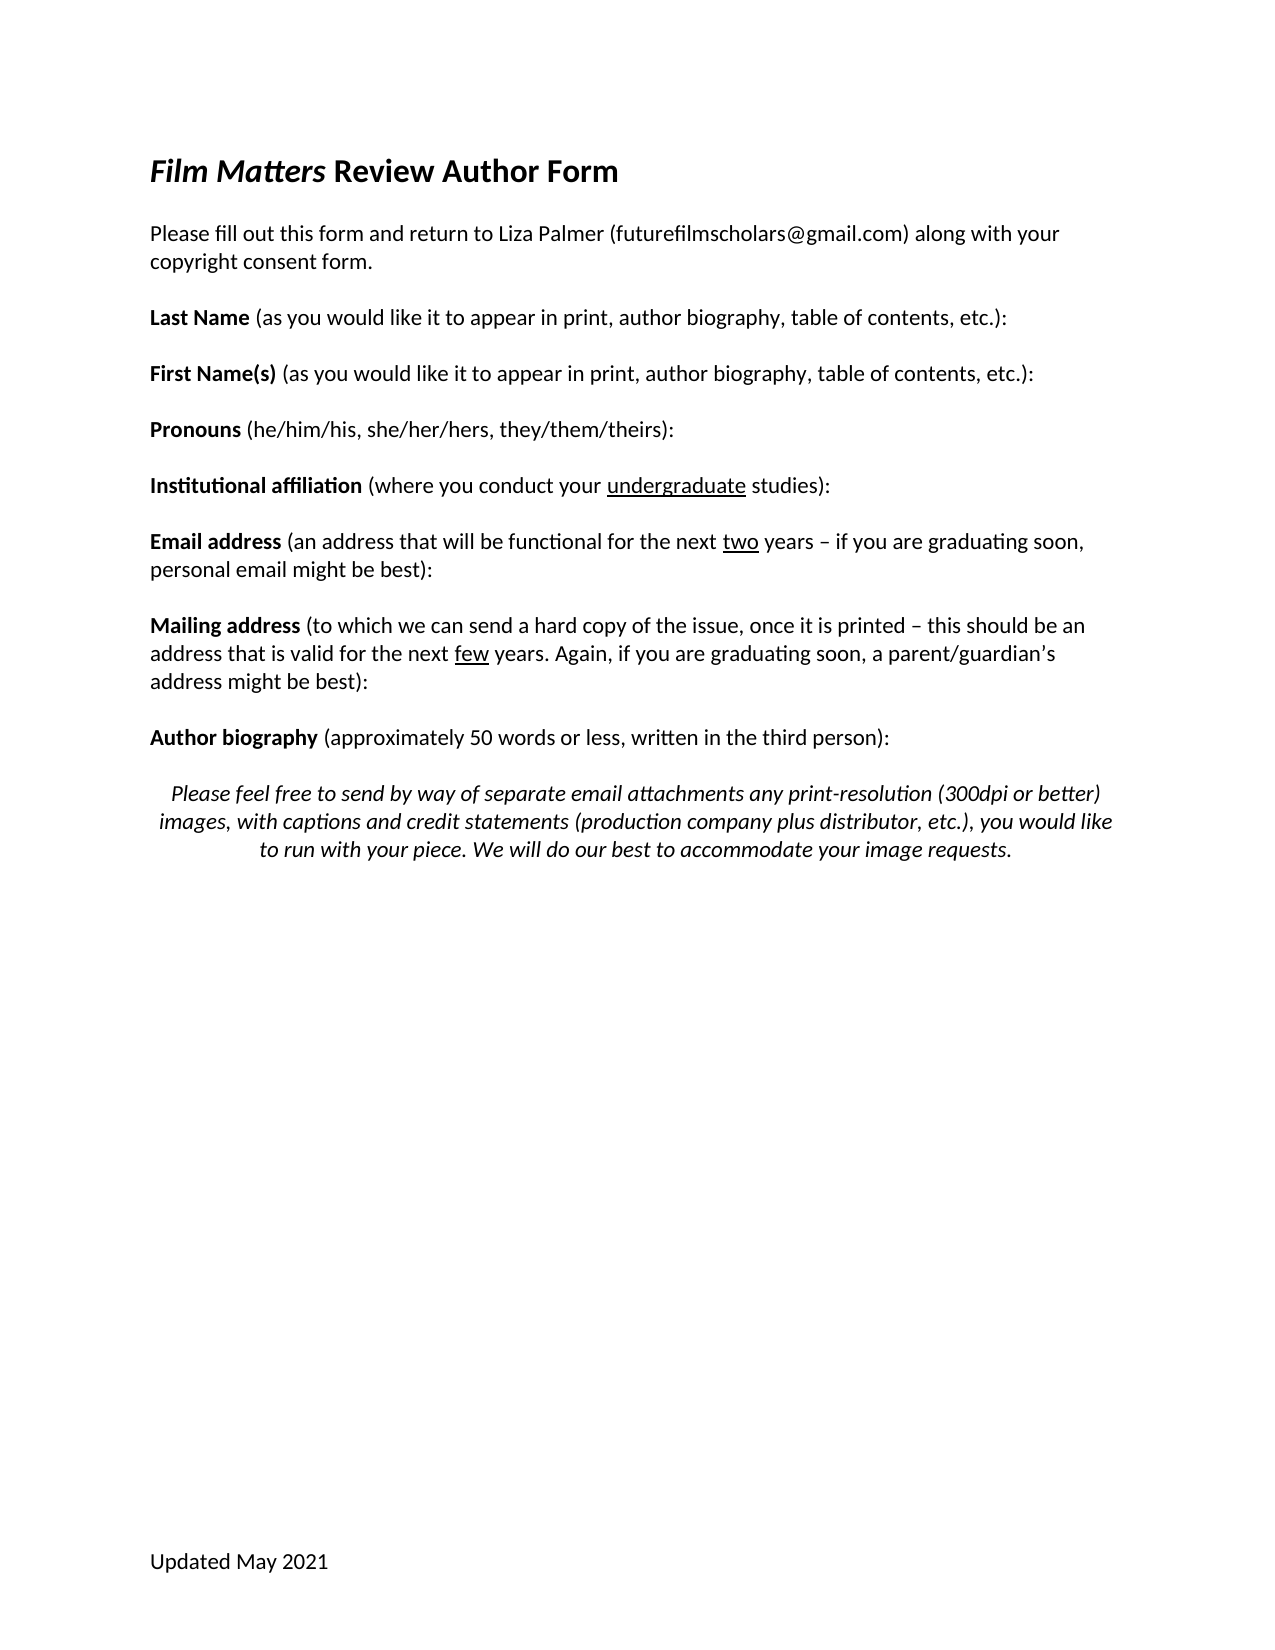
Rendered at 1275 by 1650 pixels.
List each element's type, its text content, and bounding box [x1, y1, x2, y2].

text Institutional affiliation (where you conduct your undergraduate studies): [150, 471, 1125, 499]
text Please fill out this form and return to Liza Palmer (futurefilmscholars@gmail.com) along with your copyright consent form. [150, 219, 1125, 275]
text Film Matters Review Author Form [150, 150, 1125, 191]
text Last Name (as you would like it to appear in print, author biography, table of contents, etc.): [150, 303, 1125, 331]
text Author biography (approximately 50 words or less, written in the third person): [150, 723, 1125, 751]
text Pronouns (he/him/his, she/her/hers, they/them/theirs): [150, 415, 1125, 443]
text Please feel free to send by way of separate email attachments any print-resolution (300dpi or better) images, with captions and credit statements (production company plus distributor, etc.), you would like to run with your piece. We will do our best to accommodate your image requests. [150, 779, 1125, 863]
text Email address (an address that will be functional for the next two years – if you are graduating soon, personal email might be best): [150, 527, 1125, 583]
text First Name(s) (as you would like it to appear in print, author biography, table of contents, etc.): [150, 359, 1125, 387]
text Mailing address (to which we can send a hard copy of the issue, once it is printed – this should be an address that is valid for the next few years. Again, if you are graduating soon, a parent/guardian’s address might be best): [150, 611, 1125, 695]
